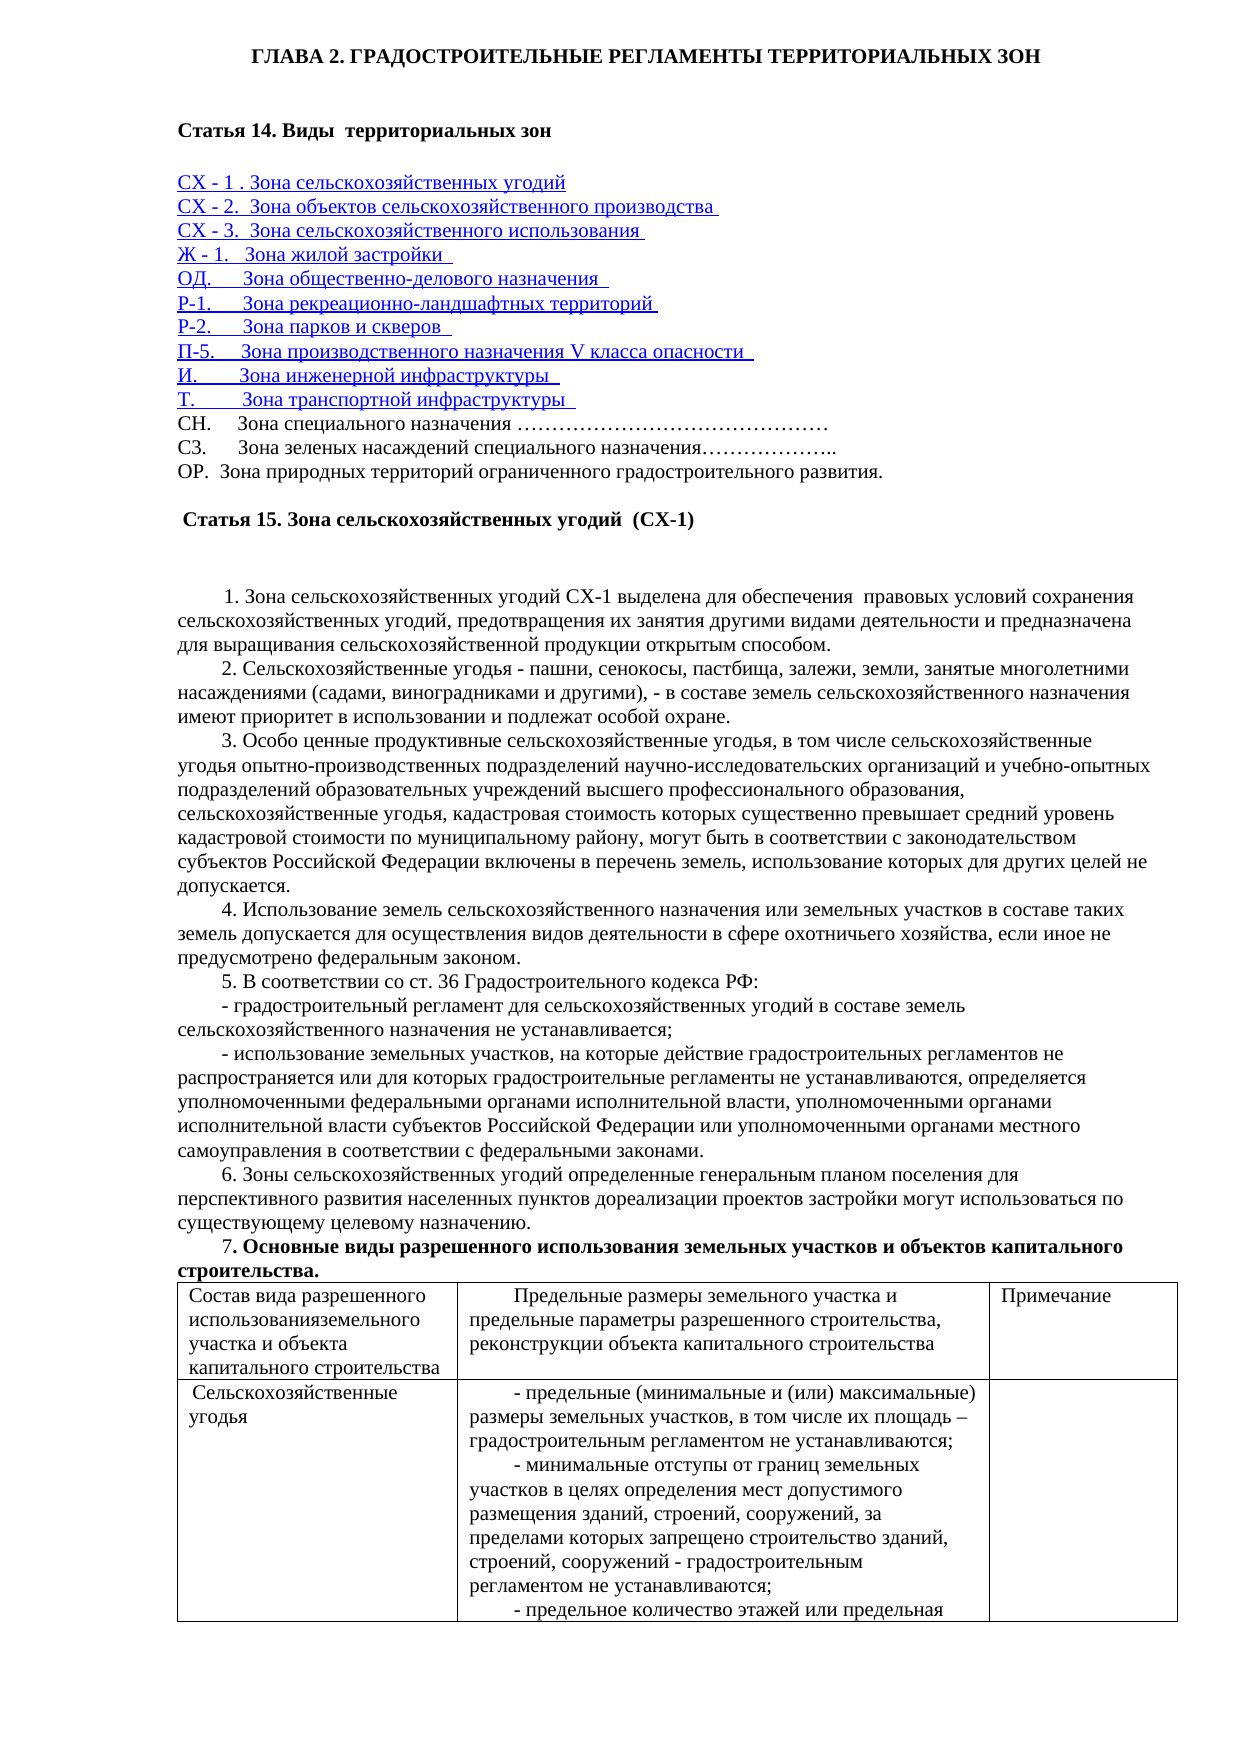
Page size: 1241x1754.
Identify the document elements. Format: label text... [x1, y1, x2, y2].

text Т. Зона транспортной инфраструктуры [177, 387, 1152, 411]
text Р-2. Зона парков и скверов [177, 314, 1152, 338]
table_cell [990, 1380, 1177, 1621]
text - градостроительный регламент для сельскохозяйственных угодий в составе земель сельскохозяйственного назначения не устанавливается; [177, 993, 1152, 1041]
text 4. Использование земель сельскохозяйственного назначения или земельных участков в составе таких земель допускается для осуществления видов деятельности в сфере охотничьего хозяйства, если иное не предусмотрено федеральным законом. [177, 897, 1152, 969]
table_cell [458, 1380, 989, 1621]
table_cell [178, 1380, 457, 1621]
text И. Зона инженерной инфраструктуры [177, 363, 1152, 387]
text СХ - 3. Зона сельскохозяйственного использования [177, 218, 1152, 242]
text С3. Зона зеленых насаждений специального назначения……………….. [177, 435, 1152, 459]
text СХ - 2. Зона объектов сельскохозяйственного производства [177, 194, 1152, 218]
text 1. Зона сельскохозяйственных угодий СХ-1 выделена для обеспечения правовых условий сохранения сельскохозяйственных угодий, предотвращения их занятия другими видами деятельности и предназначена для выращивания сельскохозяйственной продукции открытым способом. [177, 584, 1152, 656]
subtitle ГЛАВА 2. ГРАДОСТРОИТЕЛЬНЫЕ РЕГЛАМЕНТЫ ТЕРРИТОРИАЛЬНЫХ ЗОН [177, 44, 1152, 68]
text - использование земельных участков, на которые действие градостроительных регламентов не распространяется или для которых градостроительные регламенты не устанавливаются, определяется уполномоченными федеральными органами исполнительной власти, уполномоченными органами исполнительной власти субъектов Российской Федерации или уполномоченными органами местного самоуправления в соответствии с федеральными законами. [177, 1041, 1152, 1162]
table_header Состав вида разрешенного использованияземельного участка и объекта капитального строительства [178, 1283, 457, 1379]
list 7. Основные виды разрешенного использования земельных участков и объектов капитального строительства. [177, 1234, 1152, 1282]
text 6. Зоны сельскохозяйственных угодий определенные генеральным планом поселения для перспективного развития населенных пунктов дореализации проектов застройки могут использоваться по существующему целевому назначению. [177, 1162, 1152, 1234]
subtitle Статья 15. Зона сельскохозяйственных угодий (СХ-1) [177, 507, 1152, 531]
text СХ - 1 . Зона сельскохозяйственных угодий [177, 170, 1152, 194]
subtitle Статья 14. Виды территориальных зон [177, 118, 1152, 142]
text Ж - 1. Зона жилой застройки [177, 242, 1152, 266]
text ОР. Зона природных территорий ограниченного градостроительного развития. [177, 459, 1152, 483]
text П-5. Зона производственного назначения V класса опасности [177, 338, 1152, 363]
table_header Предельные размеры земельного участка и предельные параметры разрешенного строительства, реконструкции объекта капитального строительства [458, 1283, 989, 1379]
text ОД. Зона общественно-делового назначения [177, 266, 1152, 290]
table_header Примечание [990, 1283, 1177, 1379]
text СН. Зона специального назначения ……………………………………… [177, 411, 1152, 435]
text 3. Особо ценные продуктивные сельскохозяйственные угодья, в том числе сельскохозяйственные угодья опытно-производственных подразделений научно-исследовательских организаций и учебно-опытных подразделений образовательных учреждений высшего профессионального образования, сельскохозяйственные угодья, кадастровая стоимость которых существенно превышает средний уровень кадастровой стоимости по муниципальному району, могут быть в соответствии с законодательством субъектов Российской Федерации включены в перечень земель, использование которых для других целей не допускается. [177, 728, 1152, 897]
text 2. Сельскохозяйственные угодья - пашни, сенокосы, пастбища, залежи, земли, занятые многолетними насаждениями (садами, виноградниками и другими), - в составе земель сельскохозяйственного назначения имеют приоритет в использовании и подлежат особой охране. [177, 656, 1152, 728]
text Р-1. Зона рекреационно-ландшафтных территорий [177, 290, 1152, 314]
text 5. В соответствии со ст. 36 Градостроительного кодекса РФ: [177, 969, 1152, 993]
